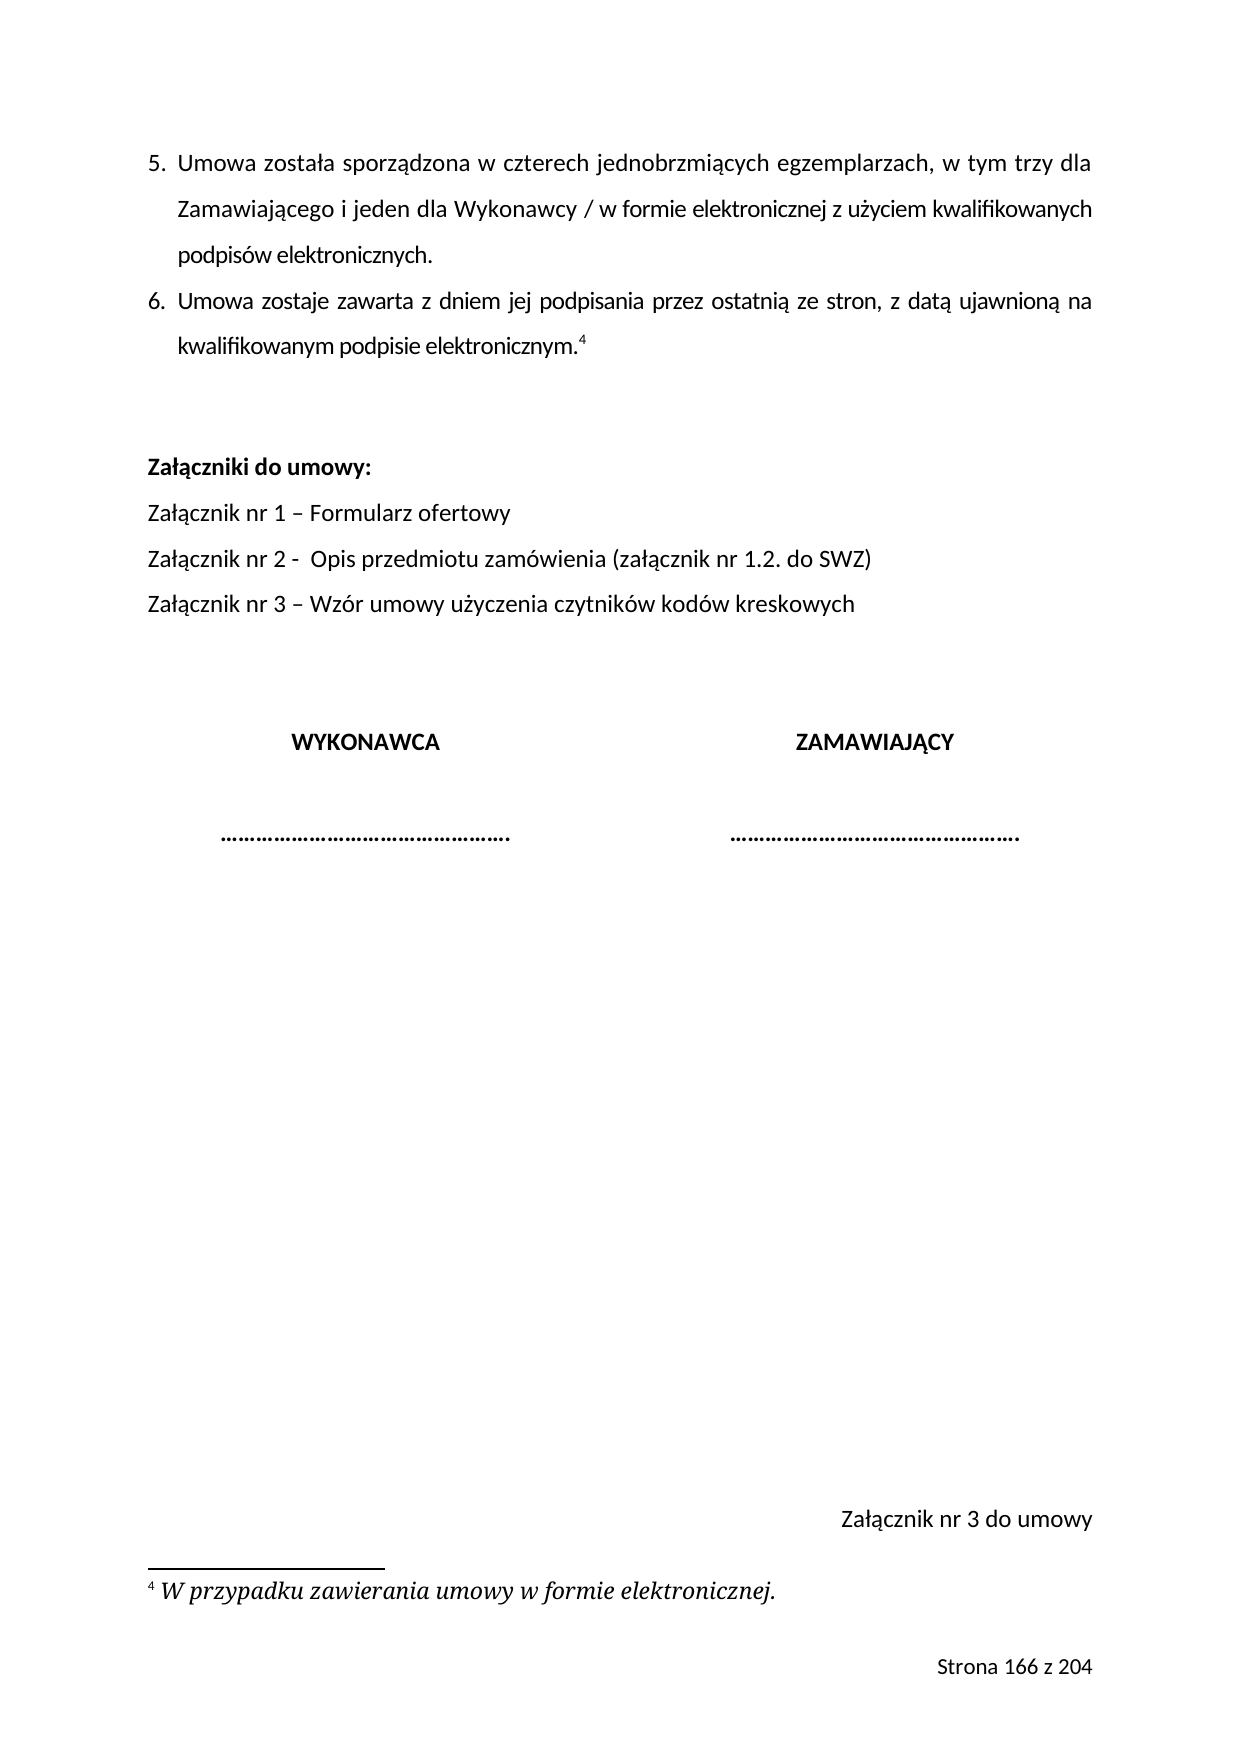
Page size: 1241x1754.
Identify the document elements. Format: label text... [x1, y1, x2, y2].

list Umowa została sporządzona w czterech jednobrzmiących egzemplarzach, w tym trzy dla Zamawiającego i jeden dla Wykonawcy / w formie elektronicznej z użyciem kwalifikowanych podpisów elektronicznych. [148, 148, 1093, 269]
text Załącznik nr 2 - Opis przedmiotu zamówienia (załącznik nr 1.2. do SWZ) [148, 543, 1093, 573]
text Załącznik nr 3 do umowy [148, 1503, 1093, 1533]
text Załącznik nr 3 – Wzór umowy użyczenia czytników kodów kreskowych [148, 588, 1093, 619]
text ZAMAWIAJĄCY [657, 726, 1093, 756]
text …………………………………………. [657, 817, 1093, 848]
text Załącznik nr 1 – Formularz ofertowy [148, 497, 1093, 527]
text …………………………………………. [148, 817, 583, 848]
text WYKONAWCA [148, 726, 583, 756]
text Załączniki do umowy: [148, 451, 1093, 482]
list Umowa zostaje zawarta z dniem jej podpisania przez ostatnią ze stron, z datą ujawnioną na kwalifikowanym podpisie elektronicznym. [148, 285, 1093, 361]
